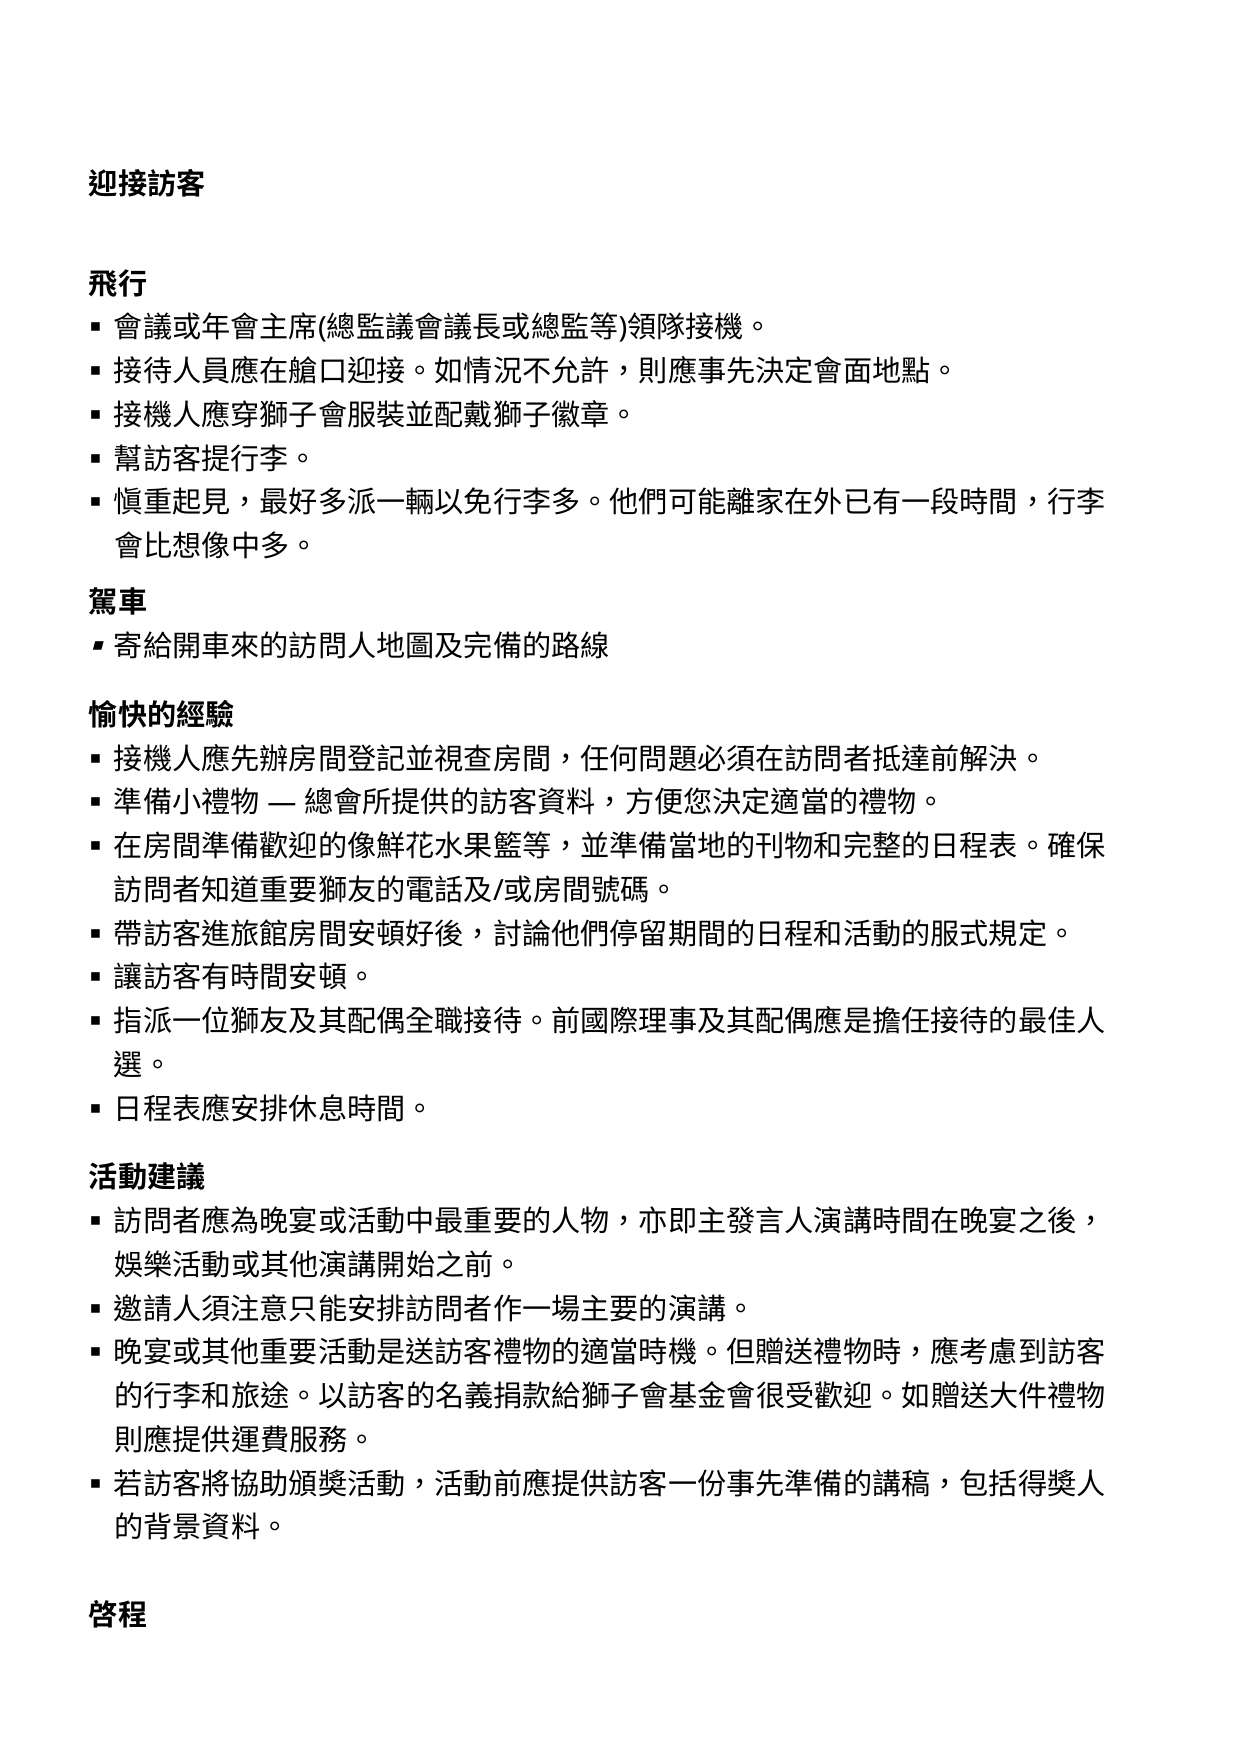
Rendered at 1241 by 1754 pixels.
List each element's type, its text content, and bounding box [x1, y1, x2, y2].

list 接機人應先辦房間登記並視查房間，任何問題必須在訪問者抵達前解決。 [89, 736, 1128, 780]
text 啓程 [89, 1592, 1128, 1636]
list 會議或年會主席(總監議會議長或總監等)領隊接機。 [89, 305, 1128, 348]
list 幫訪客提行李。 [89, 436, 1128, 480]
list 指派一位獅友及其配偶全職接待。前國際理事及其配偶應是擔任接待的最佳人選。 [89, 998, 1128, 1086]
text 迎接訪客 [89, 161, 1128, 205]
list 若訪客將協助頒奬活動，活動前應提供訪客一份事先準備的講稿，包括得奬人的背景資料。 [89, 1461, 1128, 1548]
list 晚宴或其他重要活動是送訪客禮物的適當時機。但贈送禮物時，應考慮到訪客的行李和旅途。以訪客的名義捐款給獅子會基金會很受歡迎。如贈送大件禮物則應提供運費服務。 [89, 1330, 1128, 1461]
text 活動建議 [89, 1155, 1128, 1198]
list 接待人員應在艙口迎接。如情況不允許，則應事先決定會面地點。 [89, 348, 1128, 392]
list 讓訪客有時間安頓。 [89, 955, 1128, 998]
list 訪問者應為晚宴或活動中最重要的人物，亦即主發言人演講時間在晚宴之後，娛樂活動或其他演講開始之前。 [89, 1198, 1128, 1286]
list 接機人應穿獅子會服裝並配戴獅子徽章。 [89, 392, 1128, 436]
list 愼重起見，最好多派一輛以免行李多。他們可能離家在外已有一段時間，行李會比想像中多。 [89, 480, 1128, 567]
text 駕車 [89, 580, 1128, 623]
list 帶訪客進旅館房間安頓好後，討論他們停留期間的日程和活動的服式規定。 [89, 911, 1128, 955]
list 準備小禮物 — 總會所提供的訪客資料，方便您決定適當的禮物。 [89, 780, 1128, 823]
list 邀請人須注意只能安排訪問者作一場主要的演講。 [89, 1286, 1128, 1330]
list 日程表應安排休息時間。 [89, 1086, 1128, 1130]
list 在房間準備歡迎的像鮮花水果籃等，並準備當地的刊物和完整的日程表。確保訪問者知道重要獅友的電話及/或房間號碼。 [89, 823, 1128, 911]
text 飛行 [89, 261, 1128, 305]
text 愉快的經驗 [89, 692, 1128, 736]
list 寄給開車來的訪問人地圖及完備的路線 [89, 623, 1128, 667]
